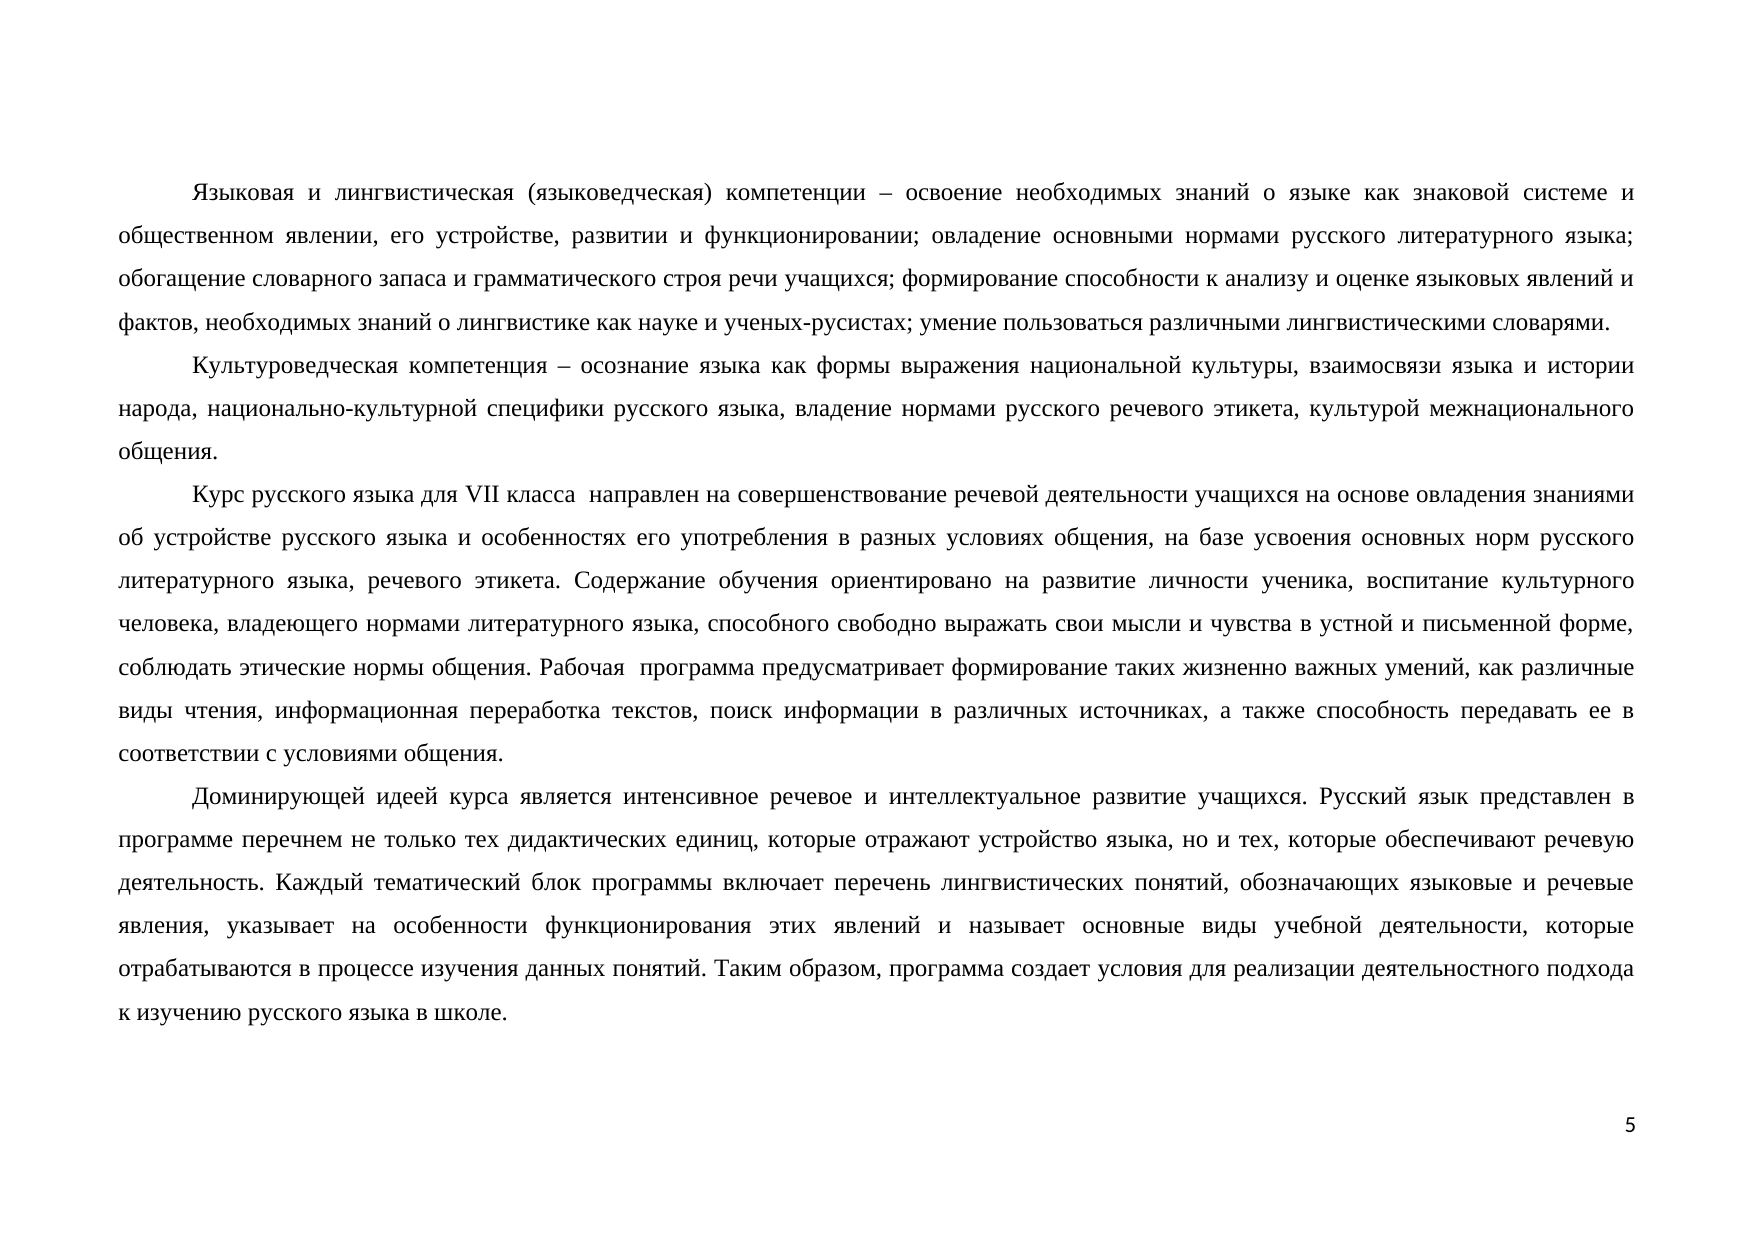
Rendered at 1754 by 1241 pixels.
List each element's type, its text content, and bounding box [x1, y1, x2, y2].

text Языковая и лингвистическая (языковедческая) компетенции – освоение необходимых знаний о языке как знаковой системе и общественном явлении, его устройстве, развитии и функционировании; овладение основными нормами русского литературного языка; обогащение словарного запаса и грамматического строя речи учащихся; формирование способности к анализу и оценке языковых явлений и фактов, необходимых знаний о лингвистике как науке и ученых-русистах; умение пользоваться различными лингвистическими словарями. [118, 177, 1636, 335]
text Культуроведческая компетенция – осознание языка как формы выражения национальной культуры, взаимосвязи языка и истории народа, национально-культурной специфики русского языка, владение нормами русского речевого этикета, культурой межнационального общения. [118, 350, 1636, 465]
text Доминирующей идеей курса является интенсивное речевое и интеллектуальное развитие учащихся. Русский язык представлен в программе перечнем не только тех дидактических единиц, которые отражают устройство языка, но и тех, которые обеспечивают речевую деятельность. Каждый тематический блок программы включает перечень лингвистических понятий, обозначающих языковые и речевые явления, указывает на особенности функционирования этих явлений и называет основные виды учебной деятельности, которые отрабатываются в процессе изучения данных понятий. Таким образом, программа создает условия для реализации деятельностного подхода к изучению русского языка в школе. [118, 781, 1636, 1025]
text Курс русского языка для VII класса направлен на совершенствование речевой деятельности учащихся на основе овладения знаниями об устройстве русского языка и особенностях его употребления в разных условиях общения, на базе усвоения основных норм русского литературного языка, речевого этикета. Содержание обучения ориентировано на развитие личности ученика, воспитание культурного человека, владеющего нормами литературного языка, способного свободно выражать свои мысли и чувства в устной и письменной форме, соблюдать этические нормы общения. Рабочая программа предусматривает формирование таких жизненно важных умений, как различные виды чтения, информационная переработка текстов, поиск информации в различных источниках, а также способность передавать ее в соответствии с условиями общения. [118, 479, 1636, 767]
